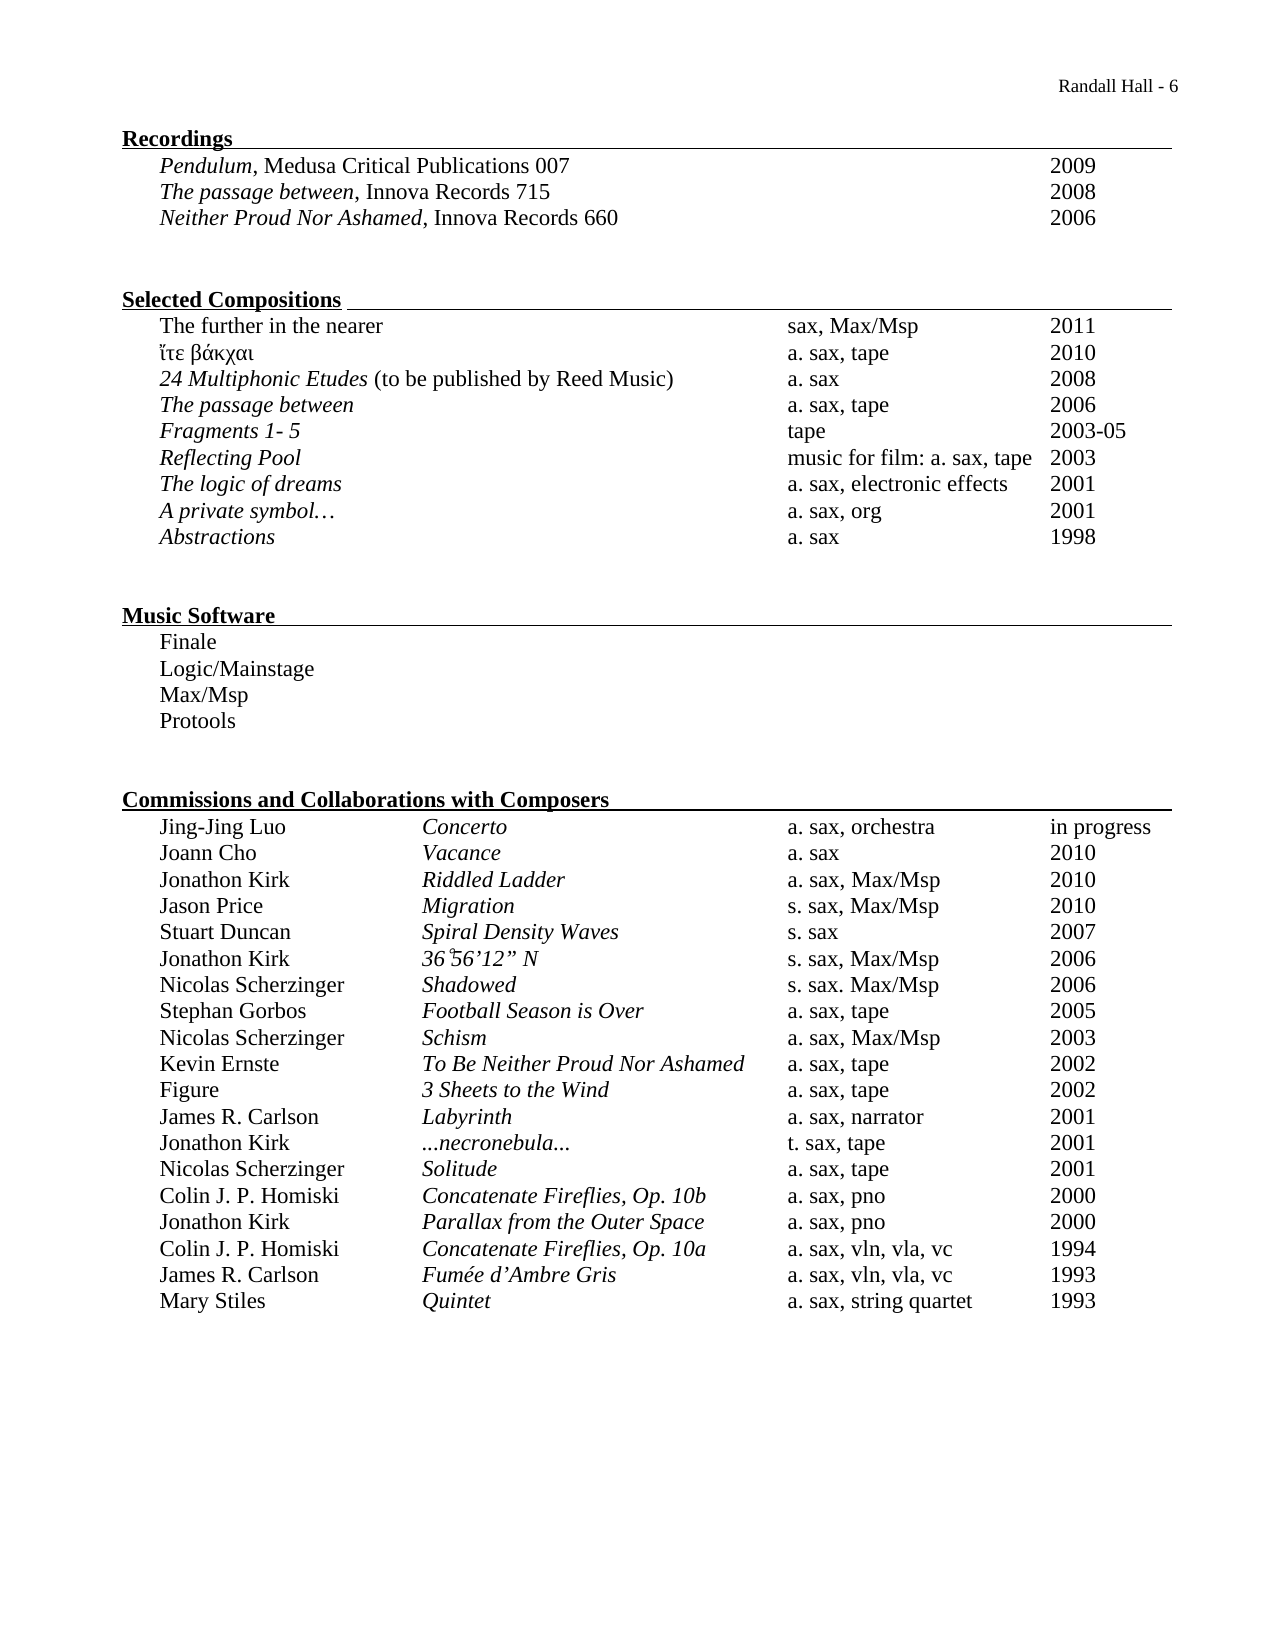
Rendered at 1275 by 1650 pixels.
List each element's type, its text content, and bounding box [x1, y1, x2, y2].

text Jonathon Kirk 3656’12” N s. sax, Max/Msp 2006 [122, 945, 1209, 971]
text James R. Carlson Fumée d’Ambre Gris a. sax, vln, vla, vc 1993 [122, 1261, 1209, 1287]
text Protools [122, 707, 1209, 734]
text The passage between, Innova Records 715 2008 [122, 178, 1209, 204]
text Nicolas Scherzinger Solitude a. sax, tape 2001 [159, 1156, 1209, 1182]
text Logic/Mainstage [122, 655, 1209, 681]
text The further in the nearer sax, Max/Msp 2011 [122, 312, 1209, 338]
text The logic of dreams a. sax, electronic effects 2001 [122, 470, 1209, 497]
text Max/Msp [122, 681, 1209, 707]
text Reflecting Pool music for film: a. sax, tape 2003 [122, 444, 1209, 470]
text Jonathon Kirk ...necronebula... t. sax, tape 2001 [159, 1129, 1209, 1156]
text Stephan Gorbos Football Season is Over a. sax, tape 2005 [159, 997, 1209, 1024]
subtitle Selected Compositions [122, 286, 1209, 312]
text Nicolas Scherzinger Shadowed s. sax. Max/Msp 2006 [122, 971, 1248, 997]
text Neither Proud Nor Ashamed, Innova Records 660 2006 [122, 204, 1209, 231]
text A private symbol… a. sax, org 2001 [122, 497, 1209, 523]
text ἴτε βάκχαι a. sax, tape 2010 [122, 338, 1209, 365]
text Kevin Ernste To Be Neither Proud Nor Ashamed a. sax, tape 2002 [122, 1050, 1247, 1076]
text 24 Multiphonic Etudes (to be published by Reed Music) a. sax 2008 [122, 365, 1209, 391]
text Joann Cho Vacance a. sax 2010 [122, 839, 1247, 866]
subtitle Recordings [122, 125, 1209, 152]
text Jonathon Kirk Parallax from the Outer Space a. sax, pno 2000 [159, 1208, 1248, 1234]
text Colin J. P. Homiski Concatenate Fireflies, Op. 10a a. sax, vln, vla, vc 1994 [122, 1234, 1209, 1261]
text Stuart Duncan Spiral Density Waves s. sax 2007 [122, 918, 1247, 945]
text Pendulum, Medusa Critical Publications 007 2009 [122, 152, 1209, 178]
text Abstractions a. sax 1998 [122, 523, 1209, 549]
text Mary Stiles Quintet a. sax, string quartet 1993 [122, 1287, 1209, 1314]
text The passage between a. sax, tape 2006 [122, 391, 1209, 418]
text Nicolas Scherzinger Schism a. sax, Max/Msp 2003 [159, 1024, 1209, 1050]
text Music Software [122, 602, 1209, 628]
text Finale [122, 628, 1209, 655]
text Colin J. P. Homiski Concatenate Fireflies, Op. 10b a. sax, pno 2000 [122, 1182, 1247, 1208]
text Figure 3 Sheets to the Wind a. sax, tape 2002 [122, 1076, 1247, 1103]
text Commissions and Collaborations with Composers [122, 787, 1209, 813]
text Jing-Jing Luo Concerto a. sax, orchestra in progress [122, 813, 1247, 839]
text Jonathon Kirk Riddled Ladder a. sax, Max/Msp 2010 [122, 866, 1247, 892]
text James R. Carlson Labyrinth a. sax, narrator 2001 [122, 1103, 1209, 1129]
text Fragments 1- 5 tape 2003-05 [122, 418, 1209, 444]
text Jason Price Migration s. sax, Max/Msp 2010 [122, 892, 1247, 918]
